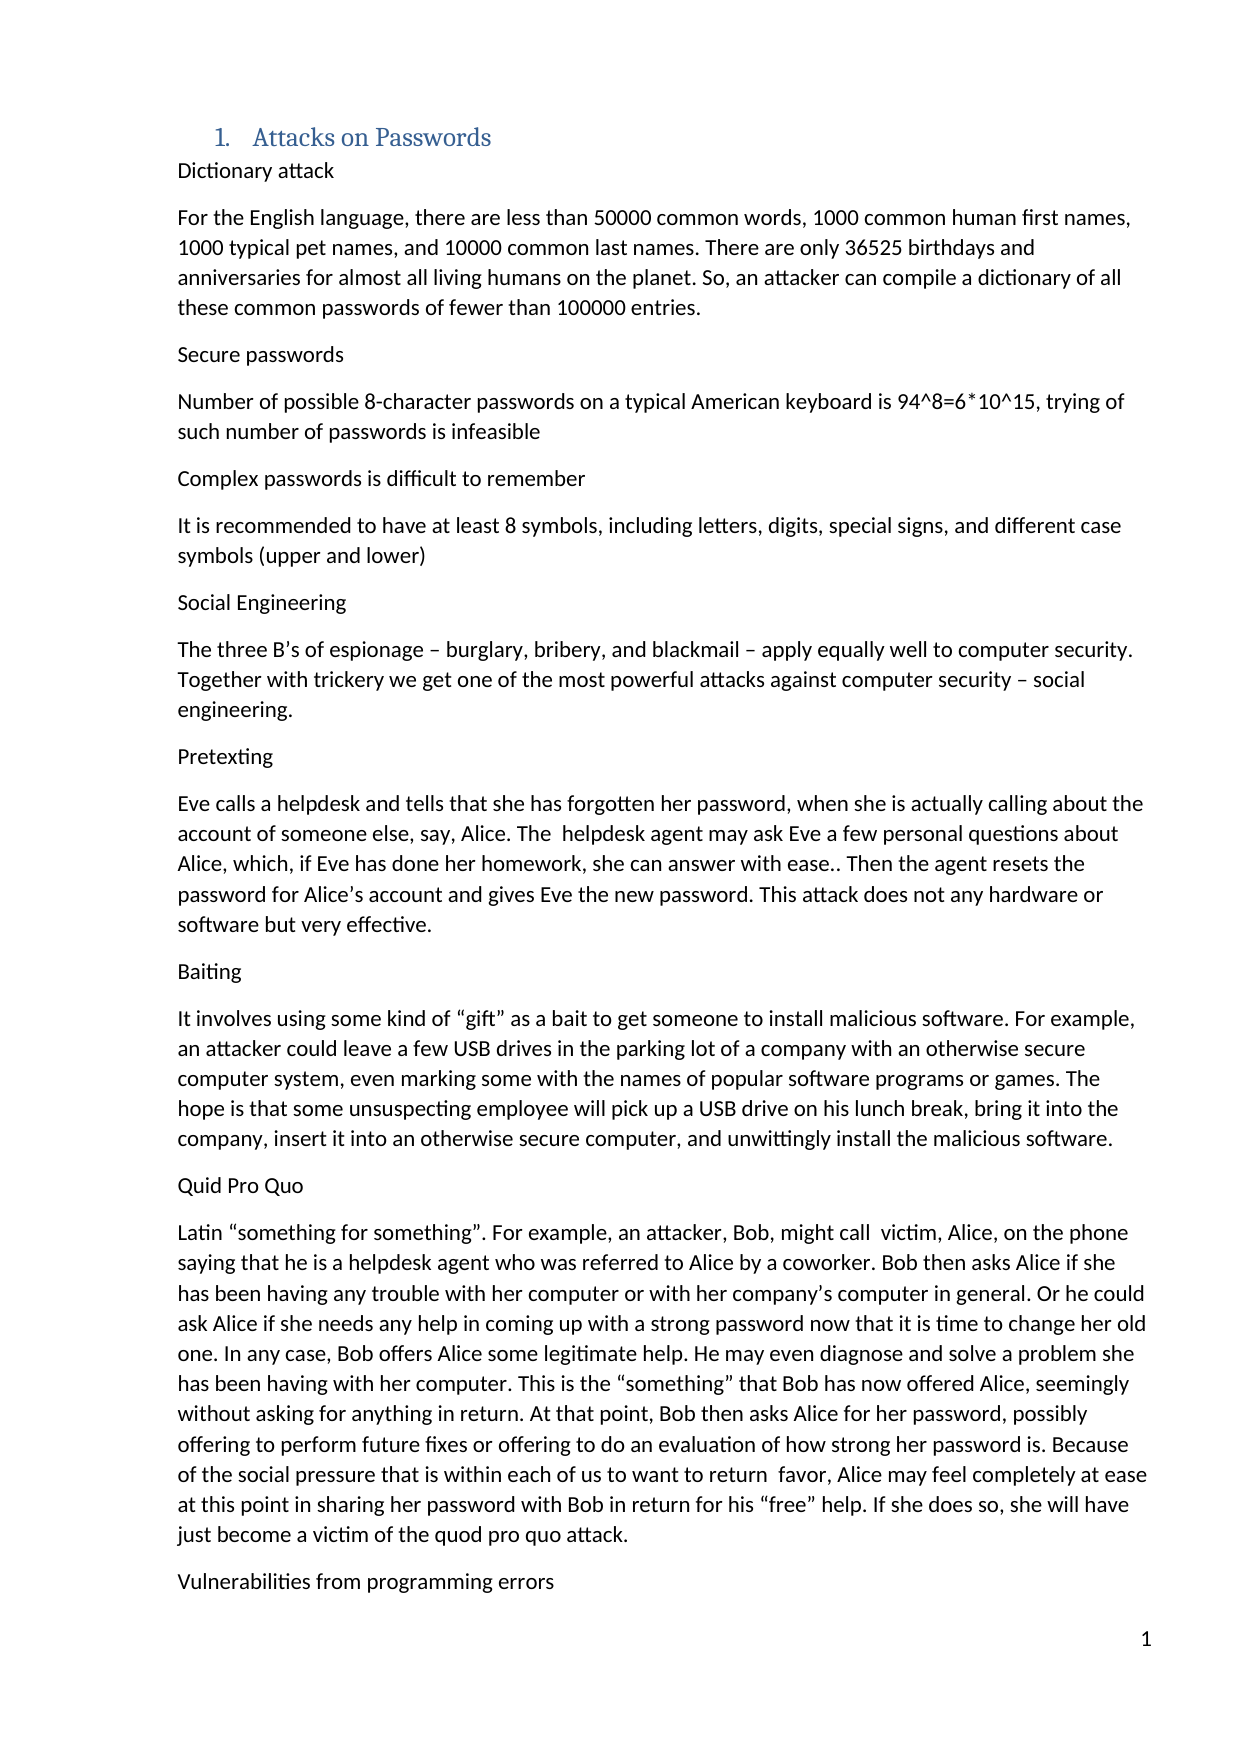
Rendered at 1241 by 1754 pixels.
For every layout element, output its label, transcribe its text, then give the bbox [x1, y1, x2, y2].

text Latin “something for something”. For example, an attacker, Bob, might call victim, Alice, on the phone saying that he is a helpdesk agent who was referred to Alice by a coworker. Bob then asks Alice if she has been having any trouble with her computer or with her company’s computer in general. Or he could ask Alice if she needs any help in coming up with a strong password now that it is time to change her old one. In any case, Bob offers Alice some legitimate help. He may even diagnose and solve a problem she has been having with her computer. This is the “something” that Bob has now offered Alice, seemingly without asking for anything in return. At that point, Bob then asks Alice for her password, possibly offering to perform future fixes or offering to do an evaluation of how strong her password is. Because of the social pressure that is within each of us to want to return favor, Alice may feel completely at ease at this point in sharing her password with Bob in return for his “free” help. If she does so, she will have just become a victim of the quod pro quo attack. [177, 1218, 1152, 1548]
text It involves using some kind of “gift” as a bait to get someone to install malicious software. For example, an attacker could leave a few USB drives in the parking lot of a company with an otherwise secure computer system, even marking some with the names of popular software programs or games. The hope is that some unsuspecting employee will pick up a USB drive on his lunch break, bring it into the company, insert it into an otherwise secure computer, and unwittingly install the malicious software. [177, 1004, 1152, 1153]
text Secure passwords [177, 340, 1152, 368]
text Complex passwords is difficult to remember [177, 464, 1152, 492]
text Pretexting [177, 742, 1152, 770]
text Quid Pro Quo [177, 1171, 1152, 1199]
text Number of possible 8-character passwords on a typical American keyboard is 94^8=6*10^15, trying of such number of passwords is infeasible [177, 387, 1152, 445]
text The three B’s of espionage – burglary, bribery, and blackmail – apply equally well to computer security. Together with trickery we get one of the most powerful attacks against computer security – social engineering. [177, 635, 1152, 723]
subtitle Attacks on Passwords [215, 122, 1152, 153]
text Baiting [177, 957, 1152, 985]
text Eve calls a helpdesk and tells that she has forgotten her password, when she is actually calling about the account of someone else, say, Alice. The helpdesk agent may ask Eve a few personal questions about Alice, which, if Eve has done her homework, she can answer with ease.. Then the agent resets the password for Alice’s account and gives Eve the new password. This attack does not any hardware or software but very effective. [177, 789, 1152, 938]
text Social Engineering [177, 588, 1152, 616]
text For the English language, there are less than 50000 common words, 1000 common human first names, 1000 typical pet names, and 10000 common last names. There are only 36525 birthdays and anniversaries for almost all living humans on the planet. So, an attacker can compile a dictionary of all these common passwords of fewer than 100000 entries. [177, 203, 1152, 321]
text Vulnerabilities from programming errors [177, 1567, 1152, 1595]
text It is recommended to have at least 8 symbols, including letters, digits, special signs, and different case symbols (upper and lower) [177, 511, 1152, 569]
text Dictionary attack [177, 156, 1152, 184]
